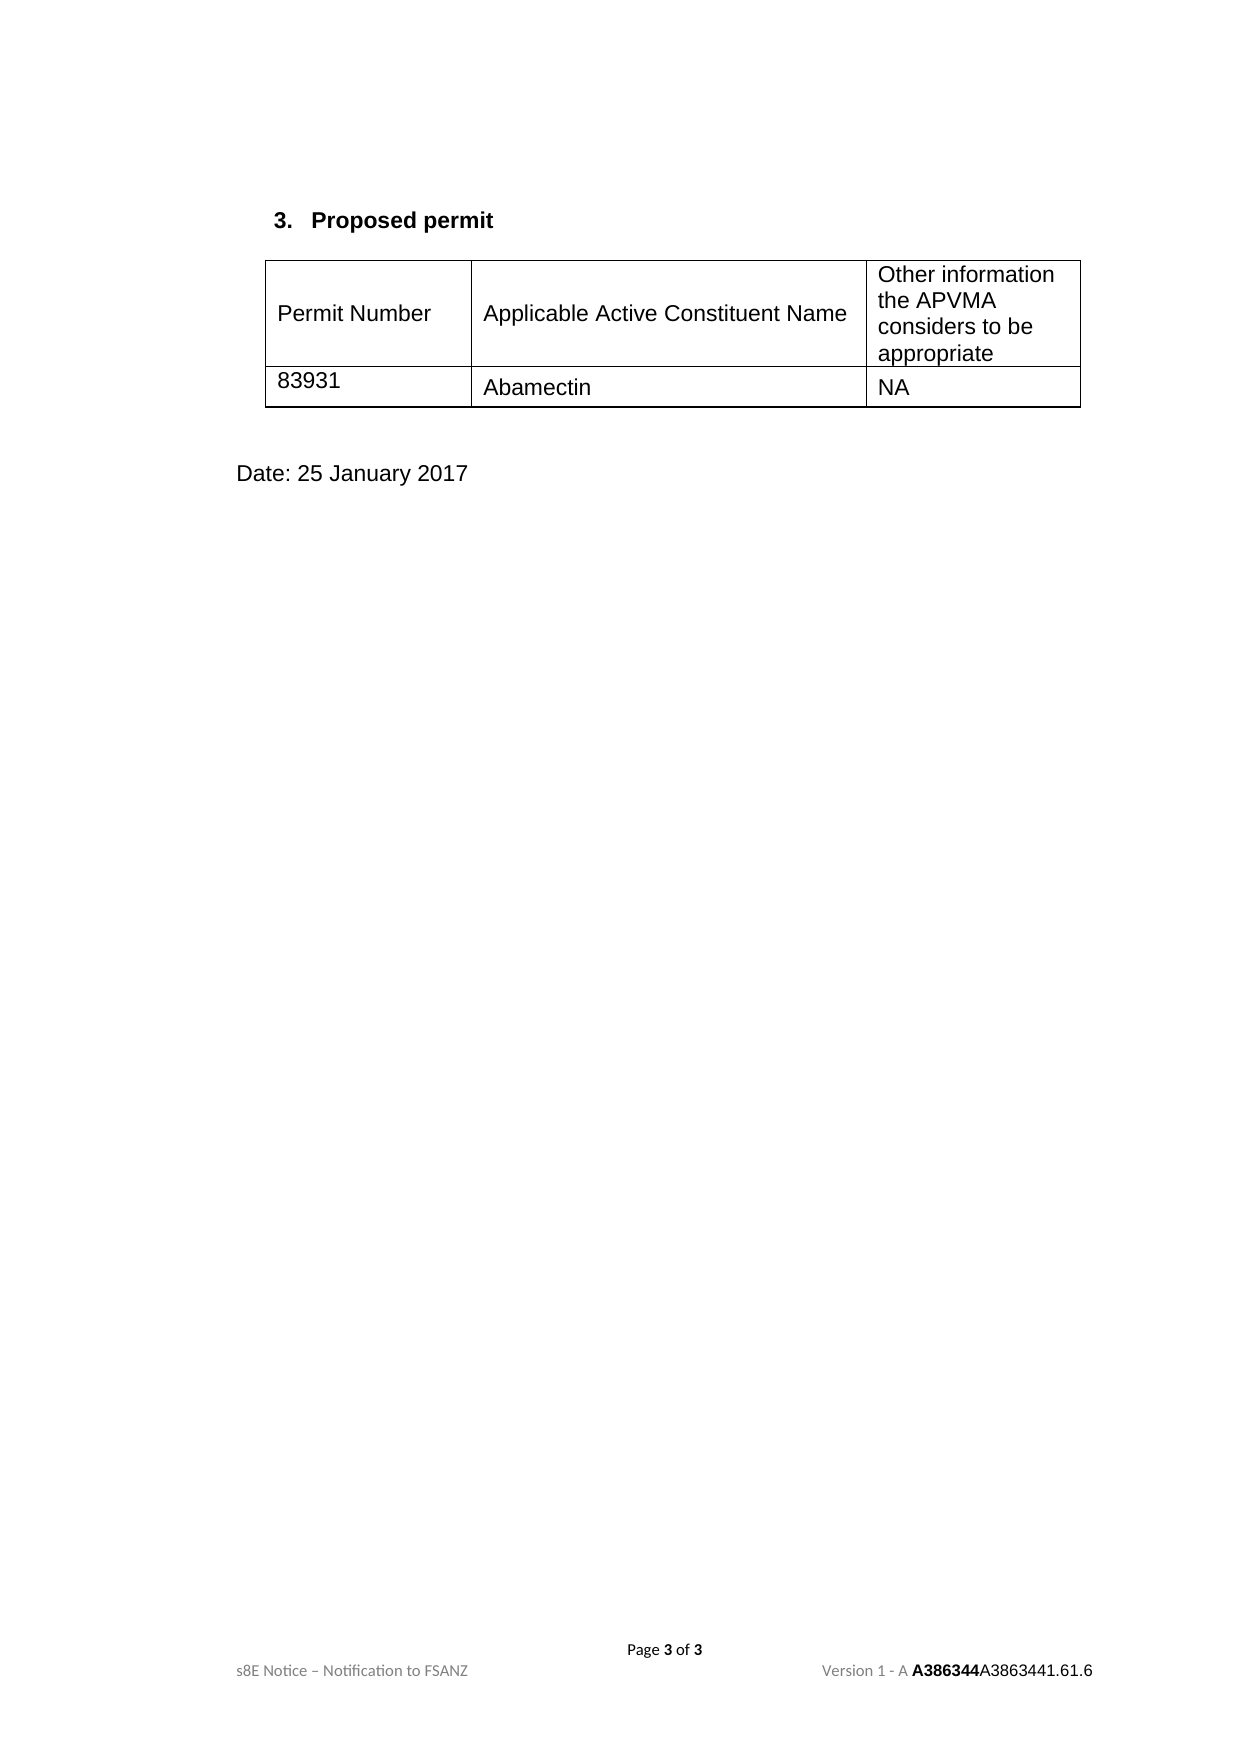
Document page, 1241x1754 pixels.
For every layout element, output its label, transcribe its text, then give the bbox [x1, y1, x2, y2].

table_cell 83931 [266, 367, 471, 406]
table_header Permit Number [266, 261, 471, 366]
table_header Applicable Active Constituent Name [472, 261, 866, 366]
table_header Other information the APVMA considers to be appropriate [867, 261, 1080, 366]
table_cell NA [867, 367, 1080, 406]
table_cell Abamectin [472, 367, 866, 406]
text Date: 25 January 2017 [236, 460, 1092, 487]
list Proposed permit [274, 207, 1092, 233]
